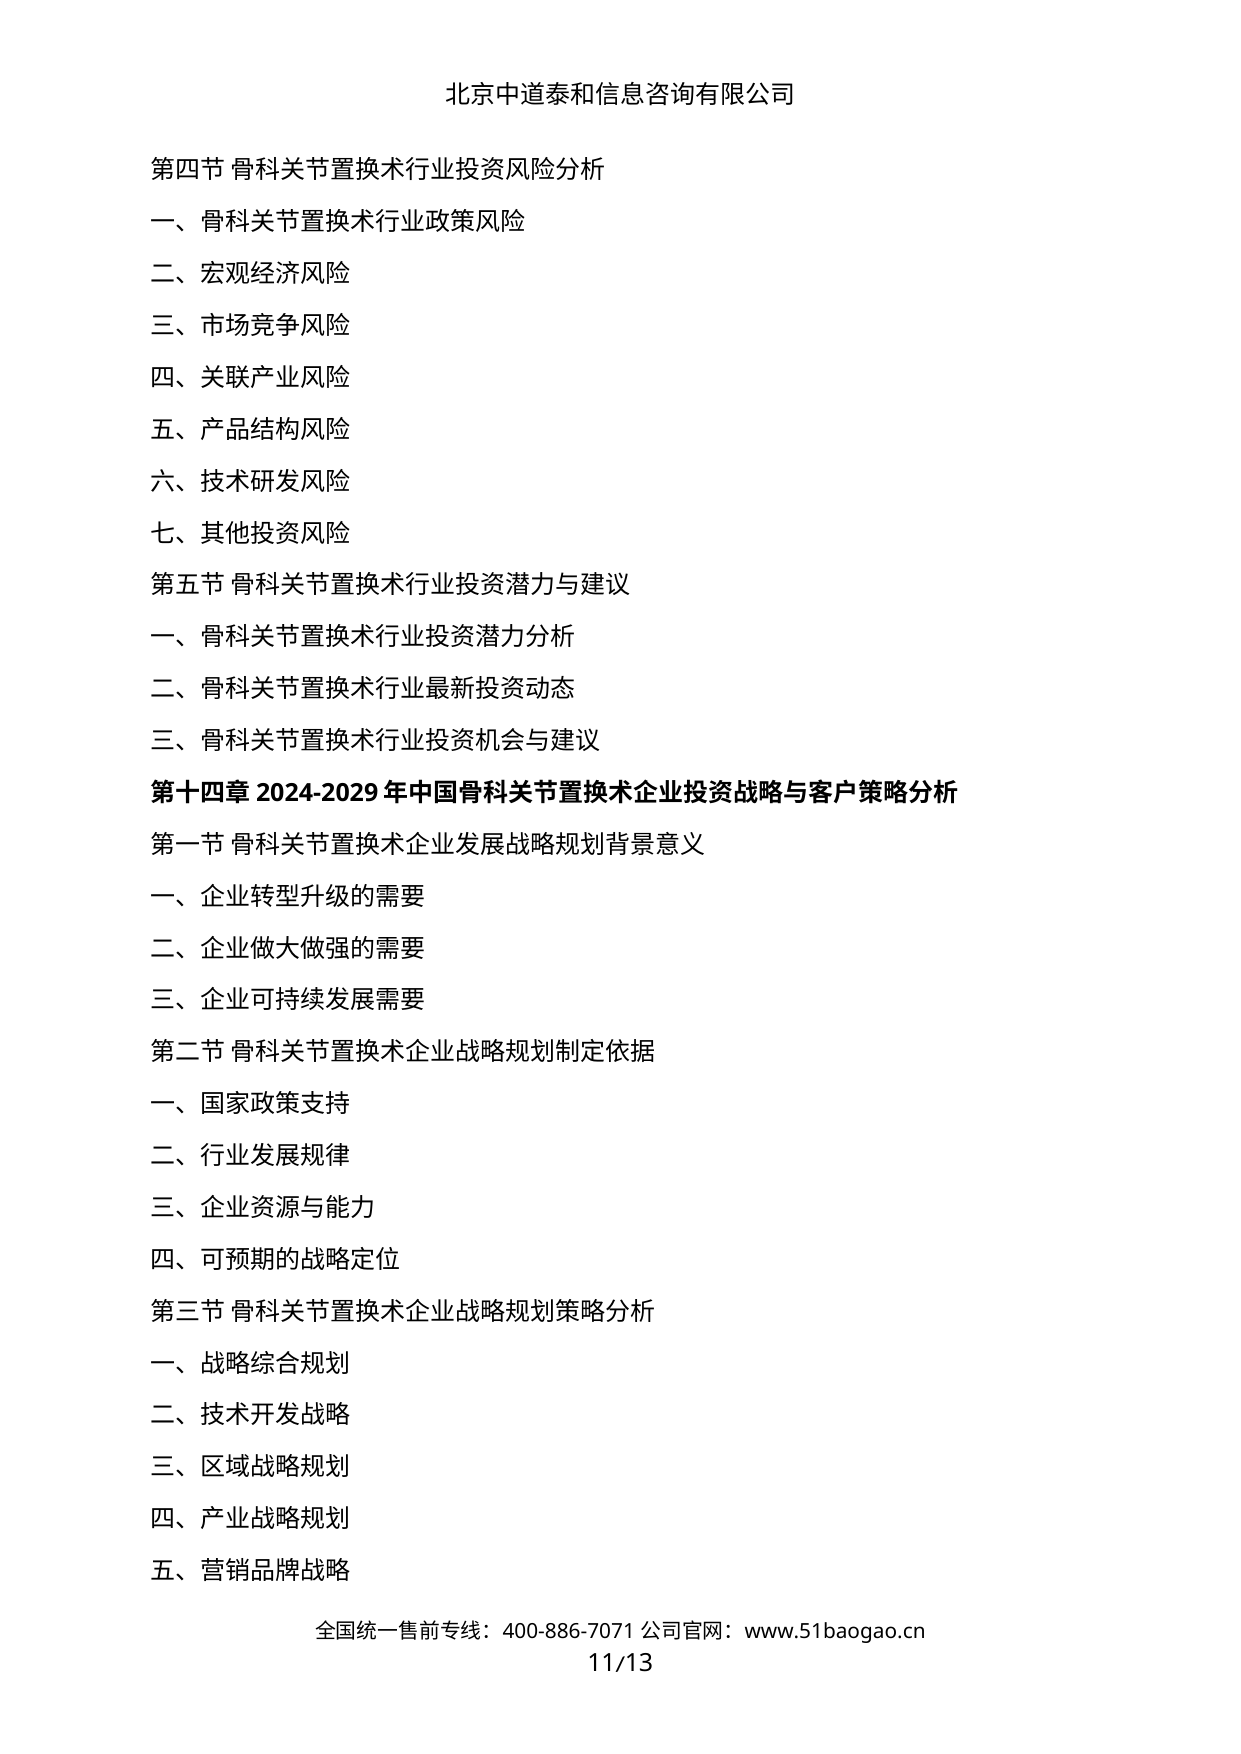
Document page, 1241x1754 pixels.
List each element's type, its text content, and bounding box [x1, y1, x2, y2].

text 二、宏观经济风险 [150, 254, 1090, 290]
text 二、技术开发战略 [150, 1395, 1090, 1431]
text 第二节 骨科关节置换术企业战略规划制定依据 [150, 1032, 1090, 1068]
text 四、产业战略规划 [150, 1499, 1090, 1535]
text 五、产品结构风险 [150, 409, 1090, 446]
text 四、关联产业风险 [150, 357, 1090, 394]
text 一、企业转型升级的需要 [150, 876, 1090, 912]
text 一、国家政策支持 [150, 1084, 1090, 1120]
text 三、骨科关节置换术行业投资机会与建议 [150, 721, 1090, 757]
text 五、营销品牌战略 [150, 1551, 1090, 1587]
text 六、技术研发风险 [150, 461, 1090, 497]
text 七、其他投资风险 [150, 513, 1090, 549]
text 一、骨科关节置换术行业投资潜力分析 [150, 617, 1090, 653]
text 三、区域战略规划 [150, 1447, 1090, 1483]
text 一、战略综合规划 [150, 1343, 1090, 1379]
text 第十四章 2024-2029年中国骨科关节置换术企业投资战略与客户策略分析 [150, 772, 1090, 809]
text 一、骨科关节置换术行业政策风险 [150, 202, 1090, 238]
text 二、企业做大做强的需要 [150, 928, 1090, 964]
text 第三节 骨科关节置换术企业战略规划策略分析 [150, 1291, 1090, 1327]
text 第五节 骨科关节置换术行业投资潜力与建议 [150, 565, 1090, 601]
text 第一节 骨科关节置换术企业发展战略规划背景意义 [150, 824, 1090, 861]
text 三、企业可持续发展需要 [150, 980, 1090, 1016]
text 二、骨科关节置换术行业最新投资动态 [150, 669, 1090, 705]
text 三、市场竞争风险 [150, 306, 1090, 342]
text 四、可预期的战略定位 [150, 1239, 1090, 1276]
text 二、行业发展规律 [150, 1136, 1090, 1172]
text 三、企业资源与能力 [150, 1187, 1090, 1224]
text 第四节 骨科关节置换术行业投资风险分析 [150, 150, 1090, 186]
